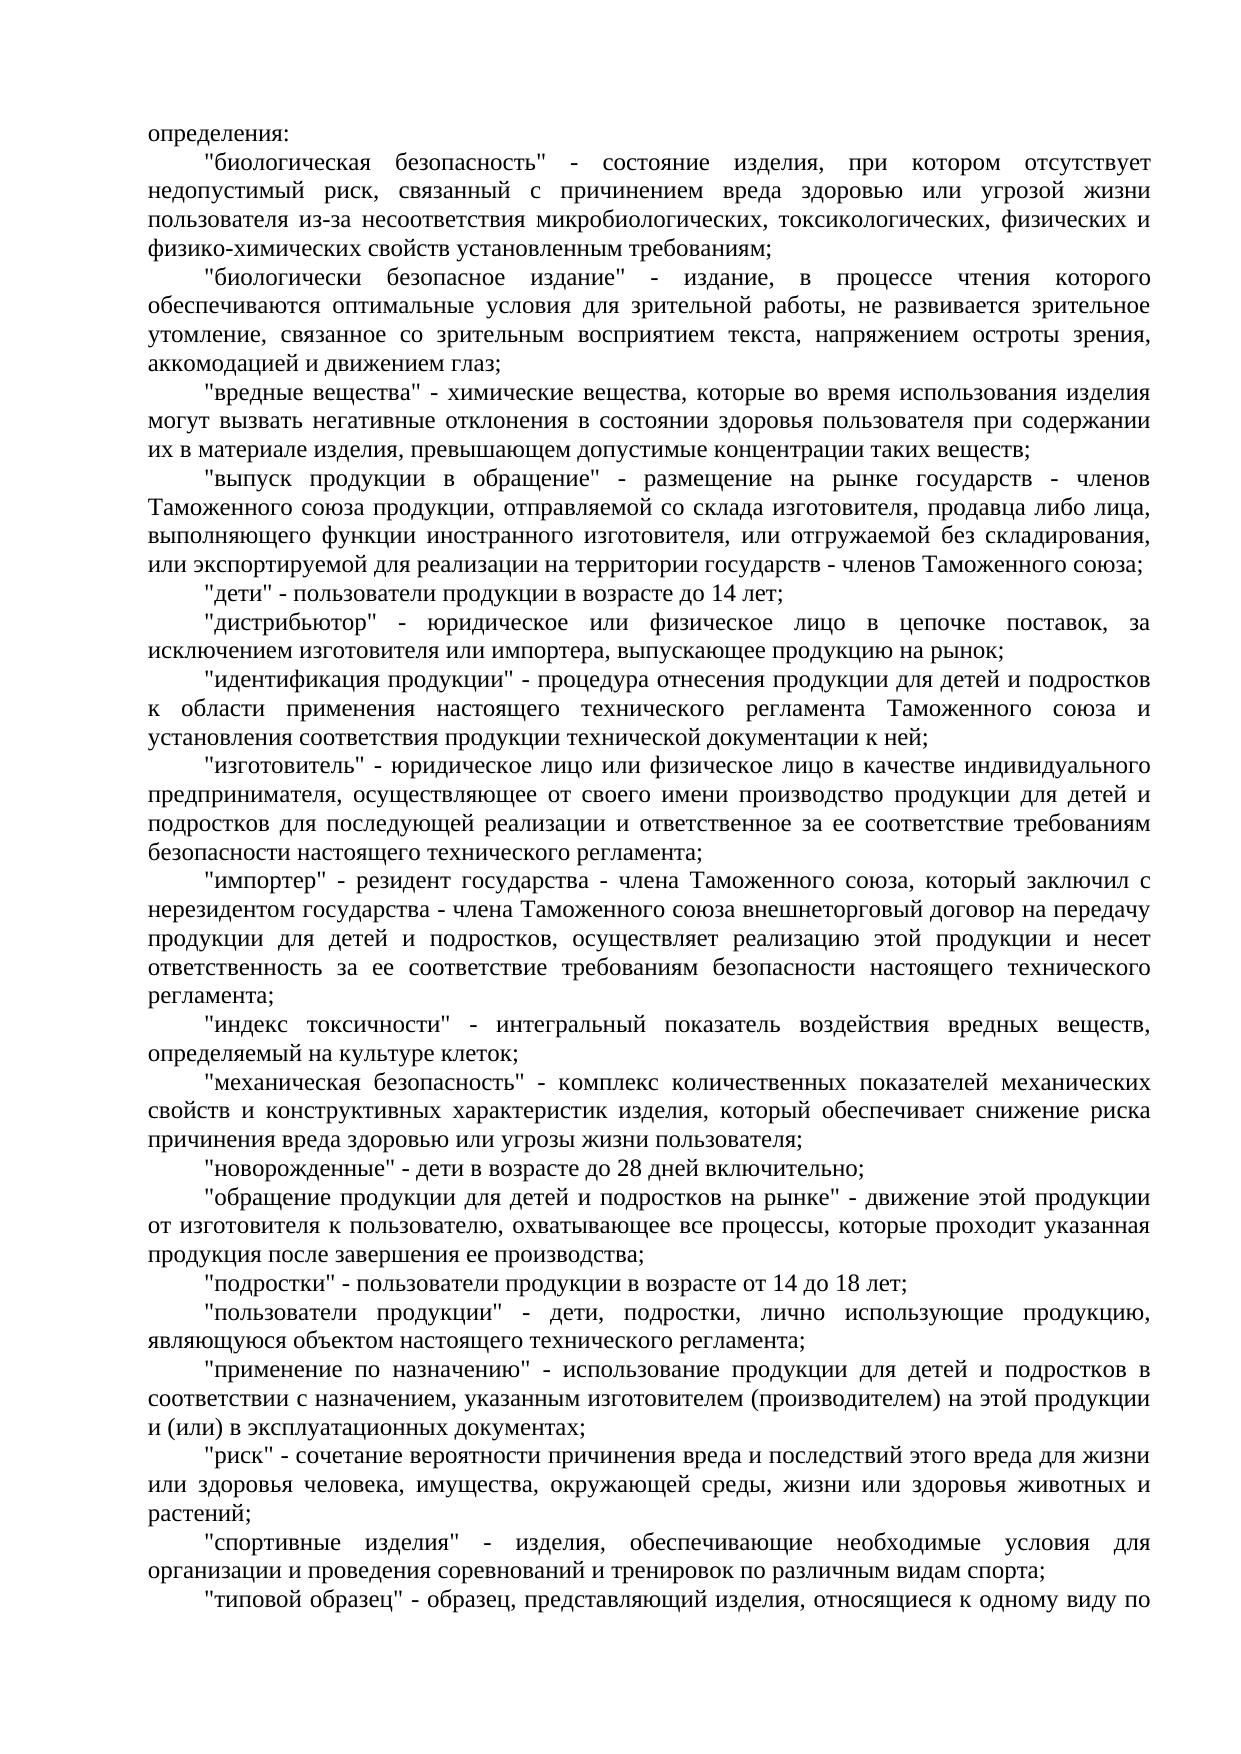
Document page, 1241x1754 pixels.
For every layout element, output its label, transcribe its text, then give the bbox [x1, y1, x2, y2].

text "биологически безопасное издание" - издание, в процессе чтения которого обеспечиваются оптимальные условия для зрительной работы, не развивается зрительное утомление, связанное со зрительным восприятием текста, напряжением остроты зрения, аккомодацией и движением глаз; [148, 262, 1152, 377]
text "импортер" - резидент государства - члена Таможенного союза, который заключил с нерезидентом государства - члена Таможенного союза внешнеторговый договор на передачу продукции для детей и подростков, осуществляет реализацию этой продукции и несет ответственность за ее соответствие требованиям безопасности настоящего технического регламента; [148, 866, 1152, 1009]
text "индекс токсичности" - интегральный показатель воздействия вредных веществ, определяемый на культуре клеток; [148, 1009, 1152, 1067]
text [148, 118, 1152, 147]
text "биологическая безопасность" - состояние изделия, при котором отсутствует недопустимый риск, связанный с причинением вреда здоровью или угрозой жизни пользователя из-за несоответствия микробиологических, токсикологических, физических и физико-химических свойств установленным требованиям; [148, 147, 1152, 262]
text "дети" - пользователи продукции в возрасте до 14 лет; [148, 578, 1152, 607]
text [148, 1584, 1152, 1613]
text "спортивные изделия" - изделия, обеспечивающие необходимые условия для организации и проведения соревнований и тренировок по различным видам спорта; [148, 1527, 1152, 1584]
text "изготовитель" - юридическое лицо или физическое лицо в качестве индивидуального предпринимателя, осуществляющее от своего имени производство продукции для детей и подростков для последующей реализации и ответственное за ее соответствие требованиям безопасности настоящего технического регламента; [148, 751, 1152, 866]
text "обращение продукции для детей и подростков на рынке" - движение этой продукции от изготовителя к пользователю, охватывающее все процессы, которые проходит указанная продукция после завершения ее производства; [148, 1182, 1152, 1268]
text "применение по назначению" - использование продукции для детей и подростков в соответствии с назначением, указанным изготовителем (производителем) на этой продукции и (или) в эксплуатационных документах; [148, 1354, 1152, 1441]
text "идентификация продукции" - процедура отнесения продукции для детей и подростков к области применения настоящего технического регламента Таможенного союза и установления соответствия продукции технической документации к ней; [148, 664, 1152, 751]
text "подростки" - пользователи продукции в возрасте от 14 до 18 лет; [148, 1268, 1152, 1297]
text "выпуск продукции в обращение" - размещение на рынке государств - членов Таможенного союза продукции, отправляемой со склада изготовителя, продавца либо лица, выполняющего функции иностранного изготовителя, или отгружаемой без складирования, или экспортируемой для реализации на территории государств - членов Таможенного союза; [148, 463, 1152, 578]
text "дистрибьютор" - юридическое или физическое лицо в цепочке поставок, за исключением изготовителя или импортера, выпускающее продукцию на рынок; [148, 607, 1152, 664]
text "новорожденные" - дети в возрасте до 28 дней включительно; [148, 1153, 1152, 1182]
text "вредные вещества" - химические вещества, которые во время использования изделия могут вызвать негативные отклонения в состоянии здоровья пользователя при содержании их в материале изделия, превышающем допустимые концентрации таких веществ; [148, 377, 1152, 463]
text "пользователи продукции" - дети, подростки, лично использующие продукцию, являющуюся объектом настоящего технического регламента; [148, 1297, 1152, 1354]
text "риск" - сочетание вероятности причинения вреда и последствий этого вреда для жизни или здоровья человека, имущества, окружающей среды, жизни или здоровья животных и растений; [148, 1441, 1152, 1527]
text "механическая безопасность" - комплекс количественных показателей механических свойств и конструктивных характеристик изделия, который обеспечивает снижение риска причинения вреда здоровью или угрозы жизни пользователя; [148, 1067, 1152, 1153]
